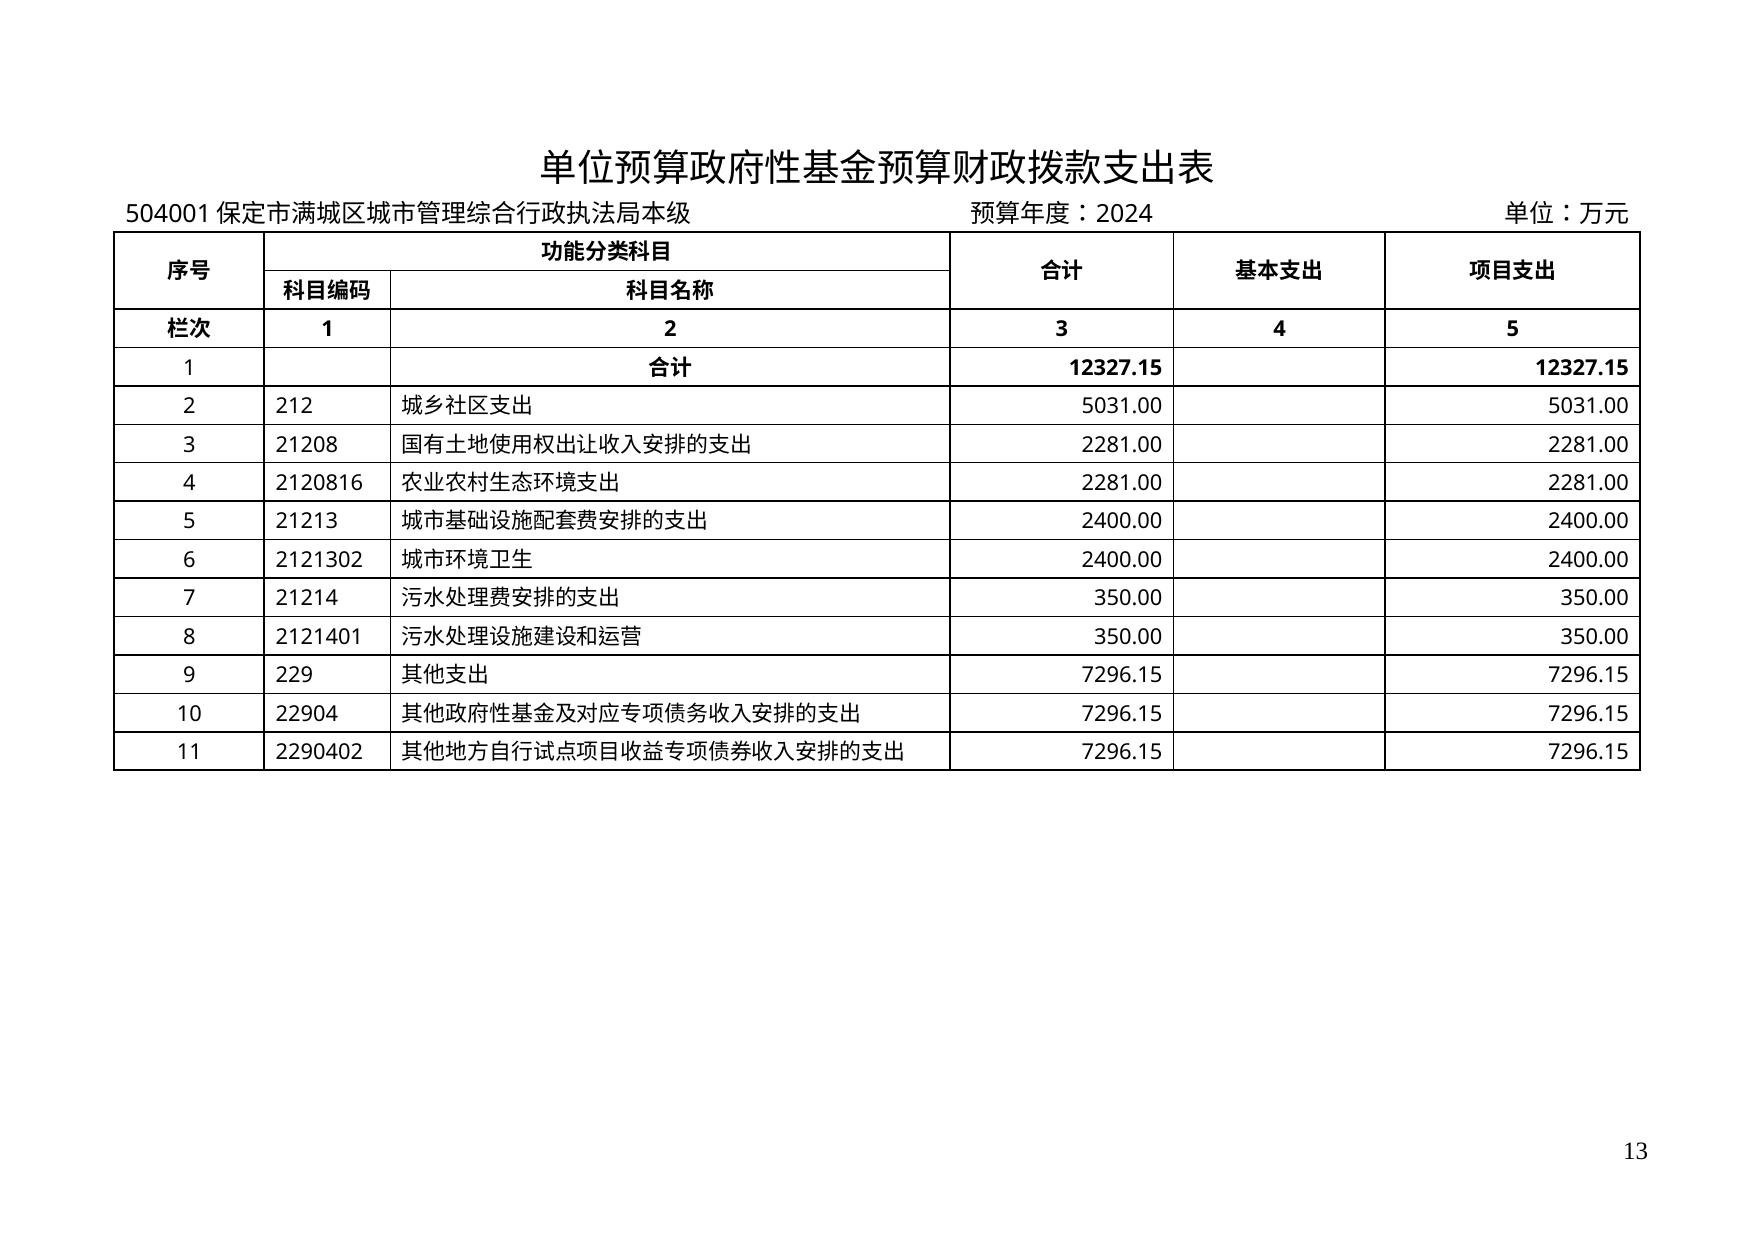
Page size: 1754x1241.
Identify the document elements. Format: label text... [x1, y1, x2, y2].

table_cell 21214 [265, 579, 390, 616]
table_cell 基本支出 [1174, 233, 1384, 308]
table_cell 8 [115, 617, 263, 654]
table_cell 2290402 [265, 733, 390, 769]
table_cell 合计 [391, 348, 949, 385]
table_cell [1174, 656, 1384, 692]
table_cell [1174, 694, 1384, 731]
table_cell 项目支出 [1386, 233, 1639, 308]
table_cell 1 [265, 310, 390, 347]
table_cell 350.00 [1386, 579, 1639, 616]
table_cell [1174, 540, 1384, 577]
table_cell 序号 [115, 233, 263, 308]
table_cell 2281.00 [1386, 463, 1639, 500]
table_cell [1174, 617, 1384, 654]
table_cell 6 [115, 540, 263, 577]
text 单位预算政府性基金预算财政拨款支出表 [106, 142, 1648, 193]
table_cell 2 [391, 310, 949, 347]
table_header 预算年度：2024 [951, 195, 1173, 231]
table_cell 5031.00 [951, 387, 1173, 423]
table_cell 城乡社区支出 [391, 387, 949, 423]
table_cell 国有土地使用权出让收入安排的支出 [391, 425, 949, 462]
table_cell 5 [115, 502, 263, 539]
table_cell [265, 348, 390, 385]
table_header 单位：万元 [1174, 195, 1639, 231]
table_cell 2400.00 [1386, 502, 1639, 539]
table_cell 5031.00 [1386, 387, 1639, 423]
table_cell 科目编码 [265, 271, 390, 308]
table_cell 350.00 [1386, 617, 1639, 654]
table_cell 3 [951, 310, 1173, 347]
table_cell 7296.15 [951, 656, 1173, 692]
table_cell [1174, 387, 1384, 423]
table_cell 11 [115, 733, 263, 769]
table_cell 21208 [265, 425, 390, 462]
table_cell [1174, 502, 1384, 539]
table_cell 其他支出 [391, 656, 949, 692]
table_cell 4 [1174, 310, 1384, 347]
table_cell 12327.15 [1386, 348, 1639, 385]
table_cell 污水处理费安排的支出 [391, 579, 949, 616]
table_cell 229 [265, 656, 390, 692]
table_cell 2 [115, 387, 263, 423]
table_cell 其他地方自行试点项目收益专项债券收入安排的支出 [391, 733, 949, 769]
table_cell 2121302 [265, 540, 390, 577]
table_cell 12327.15 [951, 348, 1173, 385]
table_cell 7 [115, 579, 263, 616]
table_cell 2120816 [265, 463, 390, 500]
table_cell 2400.00 [951, 502, 1173, 539]
table_cell 2121401 [265, 617, 390, 654]
table_cell [1174, 463, 1384, 500]
table_cell 4 [115, 463, 263, 500]
table_cell 污水处理设施建设和运营 [391, 617, 949, 654]
table_cell 22904 [265, 694, 390, 731]
table_cell [1174, 733, 1384, 769]
table_cell 科目名称 [391, 271, 949, 308]
table_header 504001保定市满城区城市管理综合行政执法局本级 [115, 195, 949, 231]
table_cell 2281.00 [951, 425, 1173, 462]
table_cell 5 [1386, 310, 1639, 347]
table_cell 21213 [265, 502, 390, 539]
table_cell 功能分类科目 [265, 233, 949, 270]
table_cell 2281.00 [951, 463, 1173, 500]
table_cell 350.00 [951, 617, 1173, 654]
table_cell [1174, 425, 1384, 462]
table_cell 栏次 [115, 310, 263, 347]
table_cell 2400.00 [951, 540, 1173, 577]
table_cell 2400.00 [1386, 540, 1639, 577]
table_cell 7296.15 [951, 694, 1173, 731]
table_cell 城市环境卫生 [391, 540, 949, 577]
table_cell 其他政府性基金及对应专项债务收入安排的支出 [391, 694, 949, 731]
table_cell 3 [115, 425, 263, 462]
table_cell 7296.15 [1386, 694, 1639, 731]
table_cell 2281.00 [1386, 425, 1639, 462]
table_cell 9 [115, 656, 263, 692]
table_cell 7296.15 [951, 733, 1173, 769]
table_cell 农业农村生态环境支出 [391, 463, 949, 500]
table_cell [1174, 579, 1384, 616]
table_cell 350.00 [951, 579, 1173, 616]
table_cell 7296.15 [1386, 656, 1639, 692]
table_cell 7296.15 [1386, 733, 1639, 769]
table_cell [1174, 348, 1384, 385]
table_cell 10 [115, 694, 263, 731]
table_cell 合计 [951, 233, 1173, 308]
table_cell 212 [265, 387, 390, 423]
table_cell 城市基础设施配套费安排的支出 [391, 502, 949, 539]
table_cell 1 [115, 348, 263, 385]
